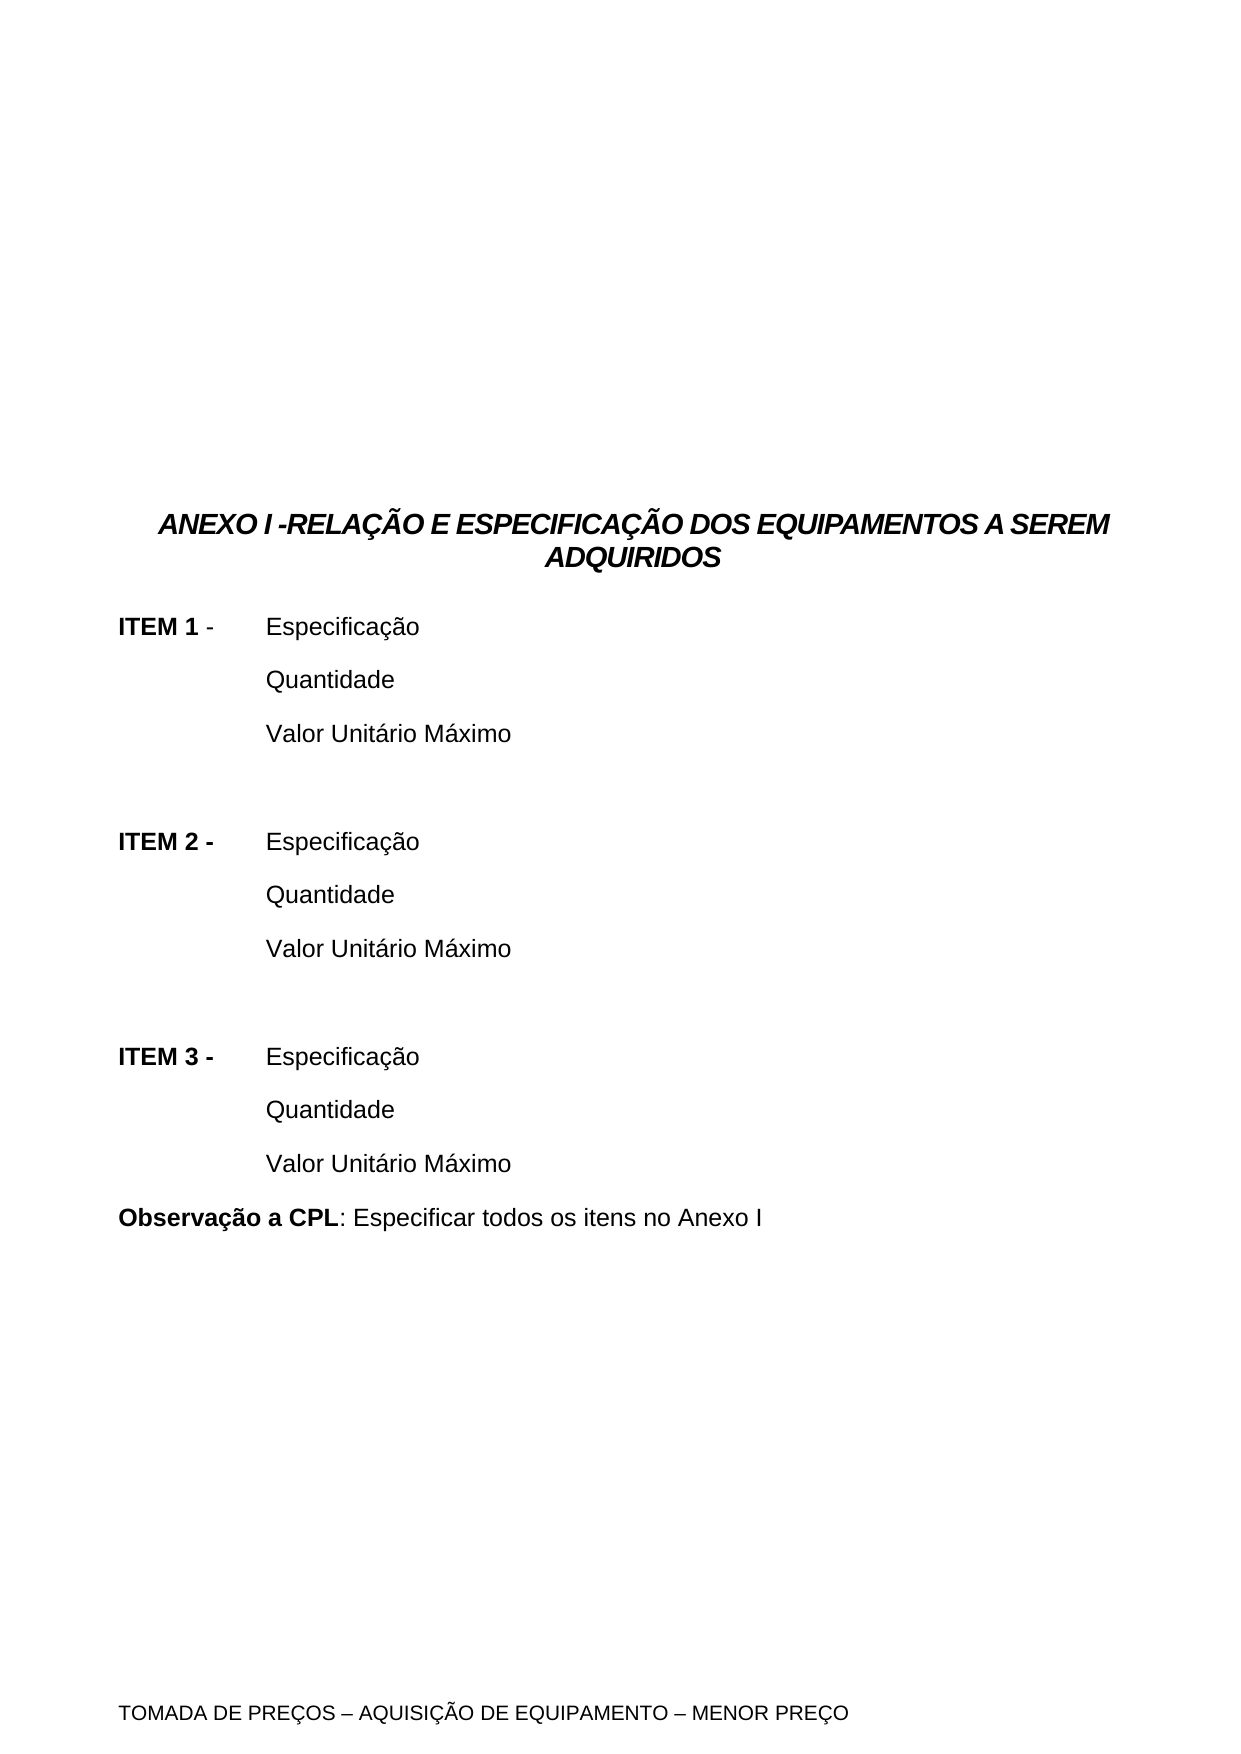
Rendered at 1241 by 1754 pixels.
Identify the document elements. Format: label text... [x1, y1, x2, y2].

text ITEM 2 - Especificação [118, 826, 1152, 855]
text Quantidade [118, 1095, 1152, 1124]
text Valor Unitário Máximo [118, 934, 1152, 963]
text Observação a CPL: Especificar todos os itens no Anexo I [118, 1203, 1152, 1231]
text ITEM 3 - Especificação [118, 1041, 1152, 1070]
text Valor Unitário Máximo [118, 1149, 1152, 1178]
text Quantidade [118, 880, 1152, 909]
text Quantidade [118, 665, 1152, 694]
text ITEM 1 - Especificação [118, 611, 1152, 640]
text Valor Unitário Máximo [118, 719, 1152, 748]
title ANEXO I -RELAÇÃO E ESPECIFICAÇÃO DOS EQUIPAMENTOS A SEREM ADQUIRIDOS [118, 507, 1152, 574]
